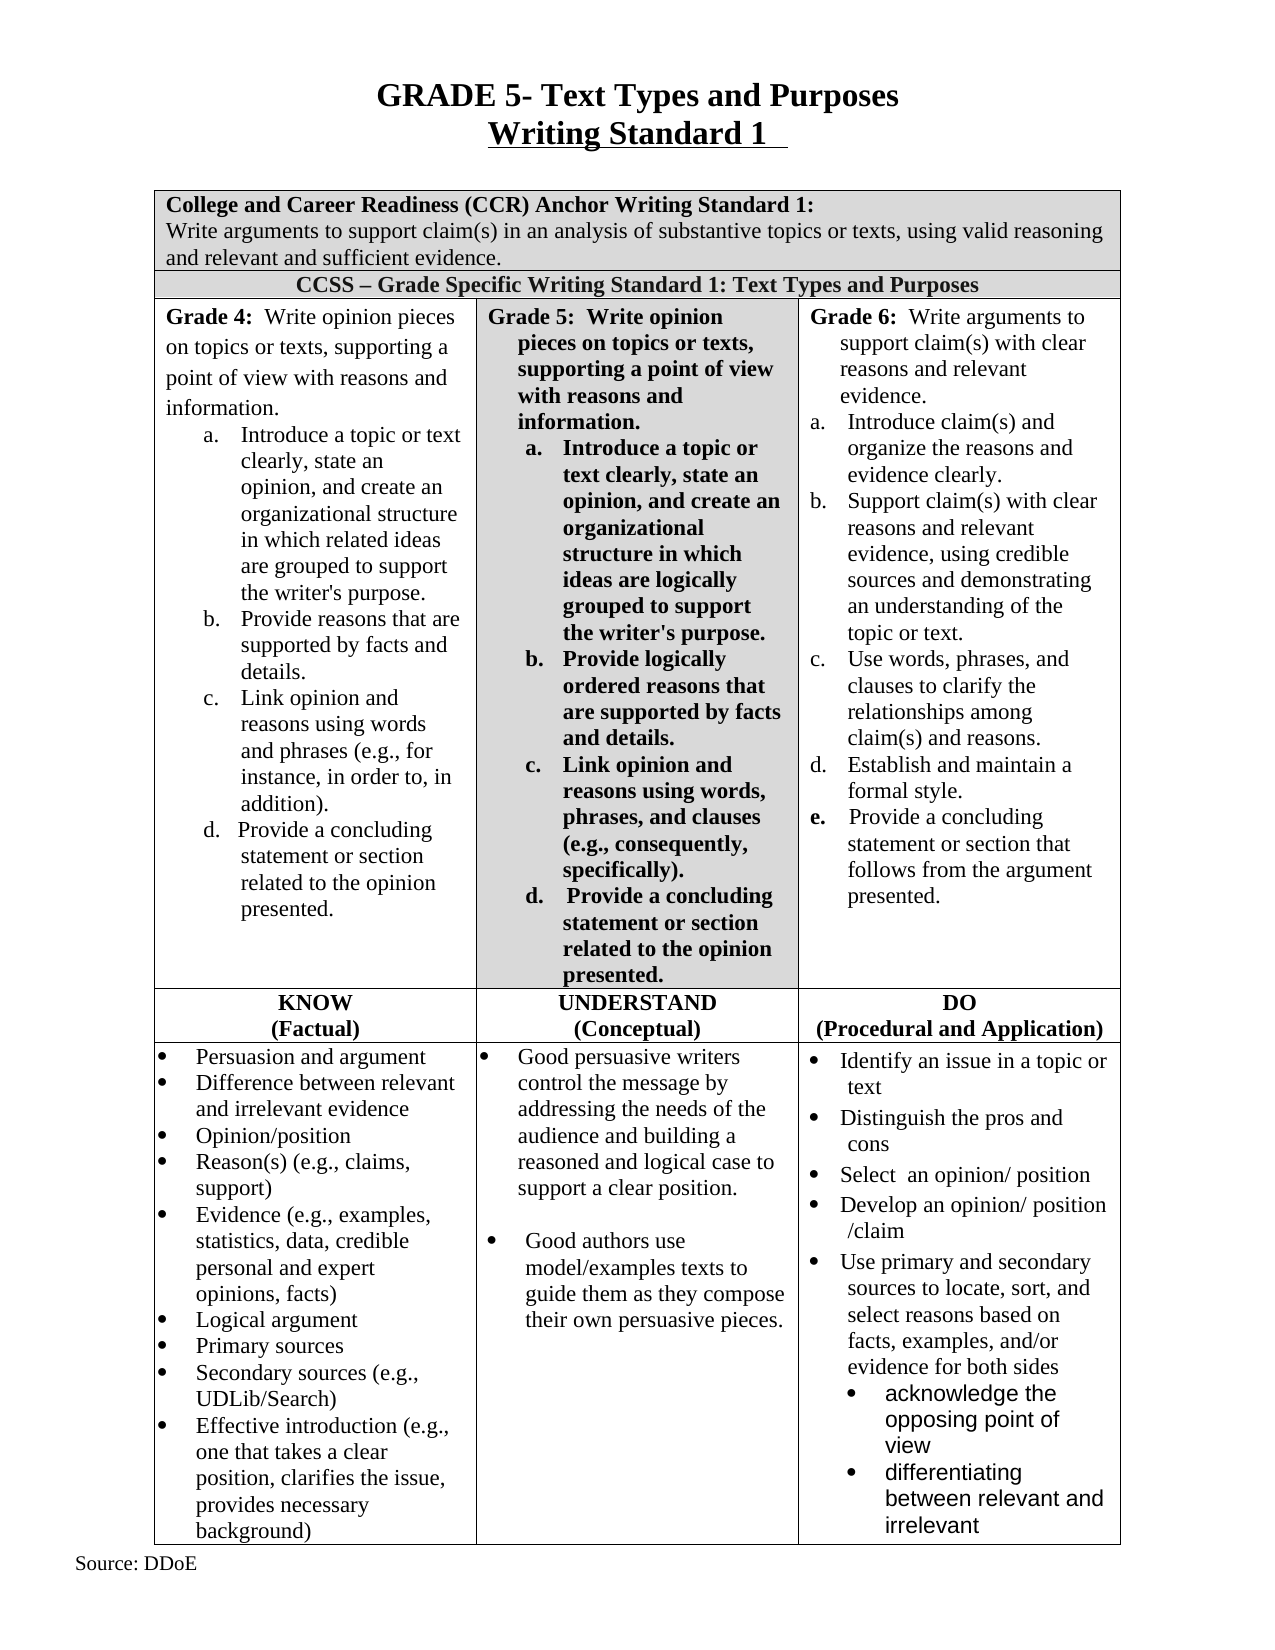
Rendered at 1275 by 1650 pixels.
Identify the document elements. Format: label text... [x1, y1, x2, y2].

table_cell KNOW (Factual) [155, 989, 476, 1042]
table_cell CCSS – Grade Specific Writing Standard 1: Text Types and Purposes [155, 271, 1120, 297]
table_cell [155, 1043, 476, 1543]
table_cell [477, 1043, 798, 1543]
text GRADE 5- Text Types and Purposes [75, 75, 1200, 113]
table_cell Grade 5: Write opinion pieces on topics or texts, supporting a point of view with reasons and information. a. Introduce a topic or text clearly, state an opinion, and create an organizational structure in which ideas are logically grouped to support the writer's purpose. b. Provide logically ordered reasons that are supported by facts and details. c. Link opinion and reasons using words, phrases, and clauses (e.g., consequently, specifically). d. Provide a concluding statement or section related to the opinion presented. [477, 299, 798, 988]
table_cell Grade 6: Write arguments to support claim(s) with clear reasons and relevant evidence. a. Introduce claim(s) and organize the reasons and evidence clearly. b. Support claim(s) with clear reasons and relevant evidence, using credible sources and demonstrating an understanding of the topic or text. c. Use words, phrases, and clauses to clarify the relationships among claim(s) and reasons. d. Establish and maintain a formal style. e. Provide a concluding statement or section that follows from the argument presented. [799, 299, 1120, 988]
table_cell Grade 4: Write opinion pieces on topics or texts, supporting a point of view with reasons and information. a. Introduce a topic or text clearly, state an opinion, and create an organizational structure in which related ideas are grouped to support the writer's purpose. b. Provide reasons that are supported by facts and details. c. Link opinion and reasons using words and phrases (e.g., for instance, in order to, in addition). d. Provide a concluding statement or section related to the opinion presented. [155, 299, 476, 988]
text Writing Standard 1 [75, 113, 1200, 152]
table_header College and Career Readiness (CCR) Anchor Writing Standard 1: Write arguments to support claim(s) in an analysis of substantive topics or texts, using valid reasoning and relevant and sufficient evidence. [155, 191, 1120, 270]
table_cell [799, 1043, 1120, 1543]
table_cell UNDERSTAND (Conceptual) [477, 989, 798, 1042]
table_cell DO (Procedural and Application) [799, 989, 1120, 1042]
